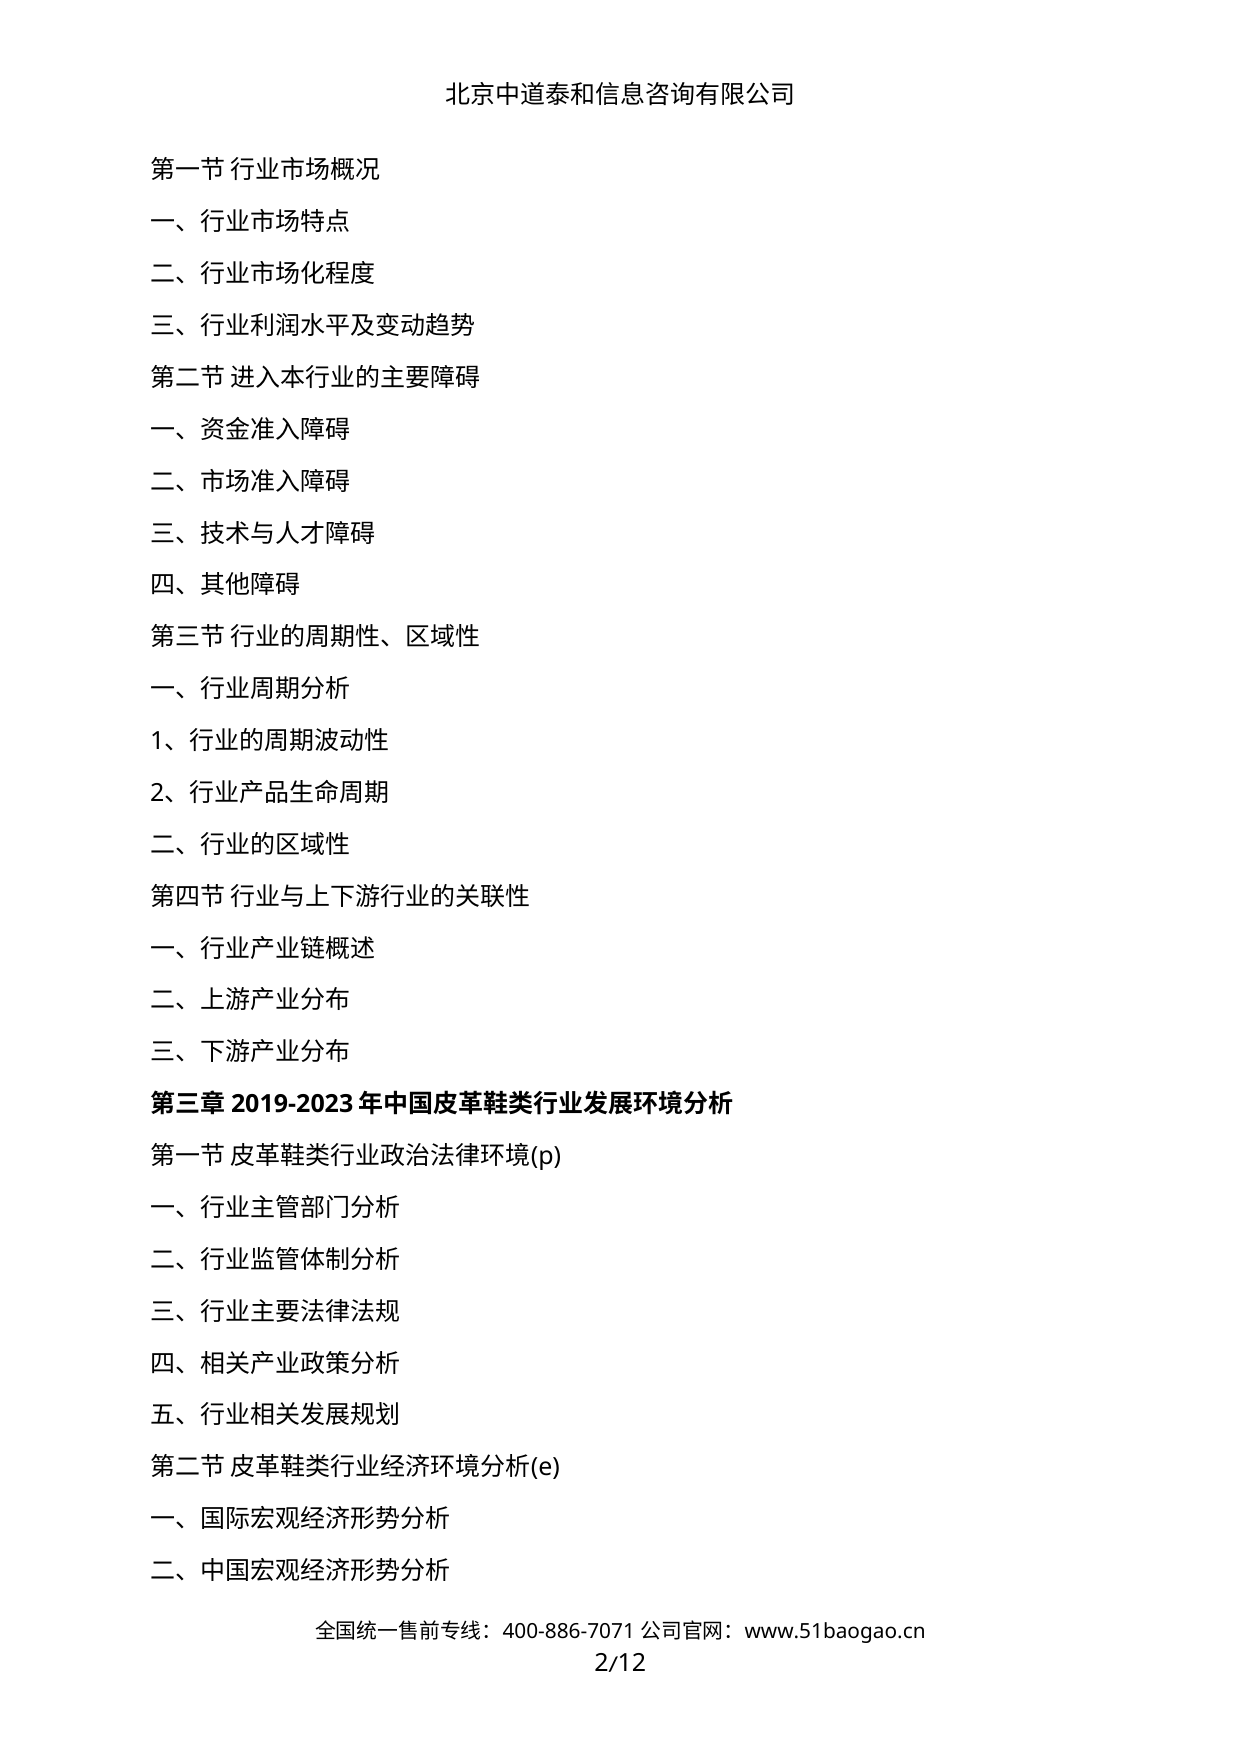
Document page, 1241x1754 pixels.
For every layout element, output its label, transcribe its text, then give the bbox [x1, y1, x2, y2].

text 第二节 皮革鞋类行业经济环境分析(e) [150, 1447, 1090, 1483]
text 二、行业监管体制分析 [150, 1239, 1090, 1276]
text 二、中国宏观经济形势分析 [150, 1551, 1090, 1587]
text 2、行业产品生命周期 [150, 772, 1090, 809]
text 一、行业市场特点 [150, 202, 1090, 238]
text 第三章 2019-2023年中国皮革鞋类行业发展环境分析 [150, 1084, 1090, 1120]
text 一、资金准入障碍 [150, 409, 1090, 446]
text 第四节 行业与上下游行业的关联性 [150, 876, 1090, 912]
text 二、上游产业分布 [150, 980, 1090, 1016]
text 二、行业市场化程度 [150, 254, 1090, 290]
text 二、市场准入障碍 [150, 461, 1090, 497]
text 四、其他障碍 [150, 565, 1090, 601]
text 三、行业主要法律法规 [150, 1291, 1090, 1327]
text 第二节 进入本行业的主要障碍 [150, 357, 1090, 394]
text 第一节 皮革鞋类行业政治法律环境(p) [150, 1136, 1090, 1172]
text 四、相关产业政策分析 [150, 1343, 1090, 1379]
text 三、下游产业分布 [150, 1032, 1090, 1068]
text 五、行业相关发展规划 [150, 1395, 1090, 1431]
text 三、技术与人才障碍 [150, 513, 1090, 549]
text 一、国际宏观经济形势分析 [150, 1499, 1090, 1535]
text 一、行业产业链概述 [150, 928, 1090, 964]
text 第三节 行业的周期性、区域性 [150, 617, 1090, 653]
text 三、行业利润水平及变动趋势 [150, 306, 1090, 342]
text 一、行业周期分析 [150, 669, 1090, 705]
text 二、行业的区域性 [150, 824, 1090, 861]
text 一、行业主管部门分析 [150, 1187, 1090, 1224]
text 第一节 行业市场概况 [150, 150, 1090, 186]
text 1、行业的周期波动性 [150, 721, 1090, 757]
